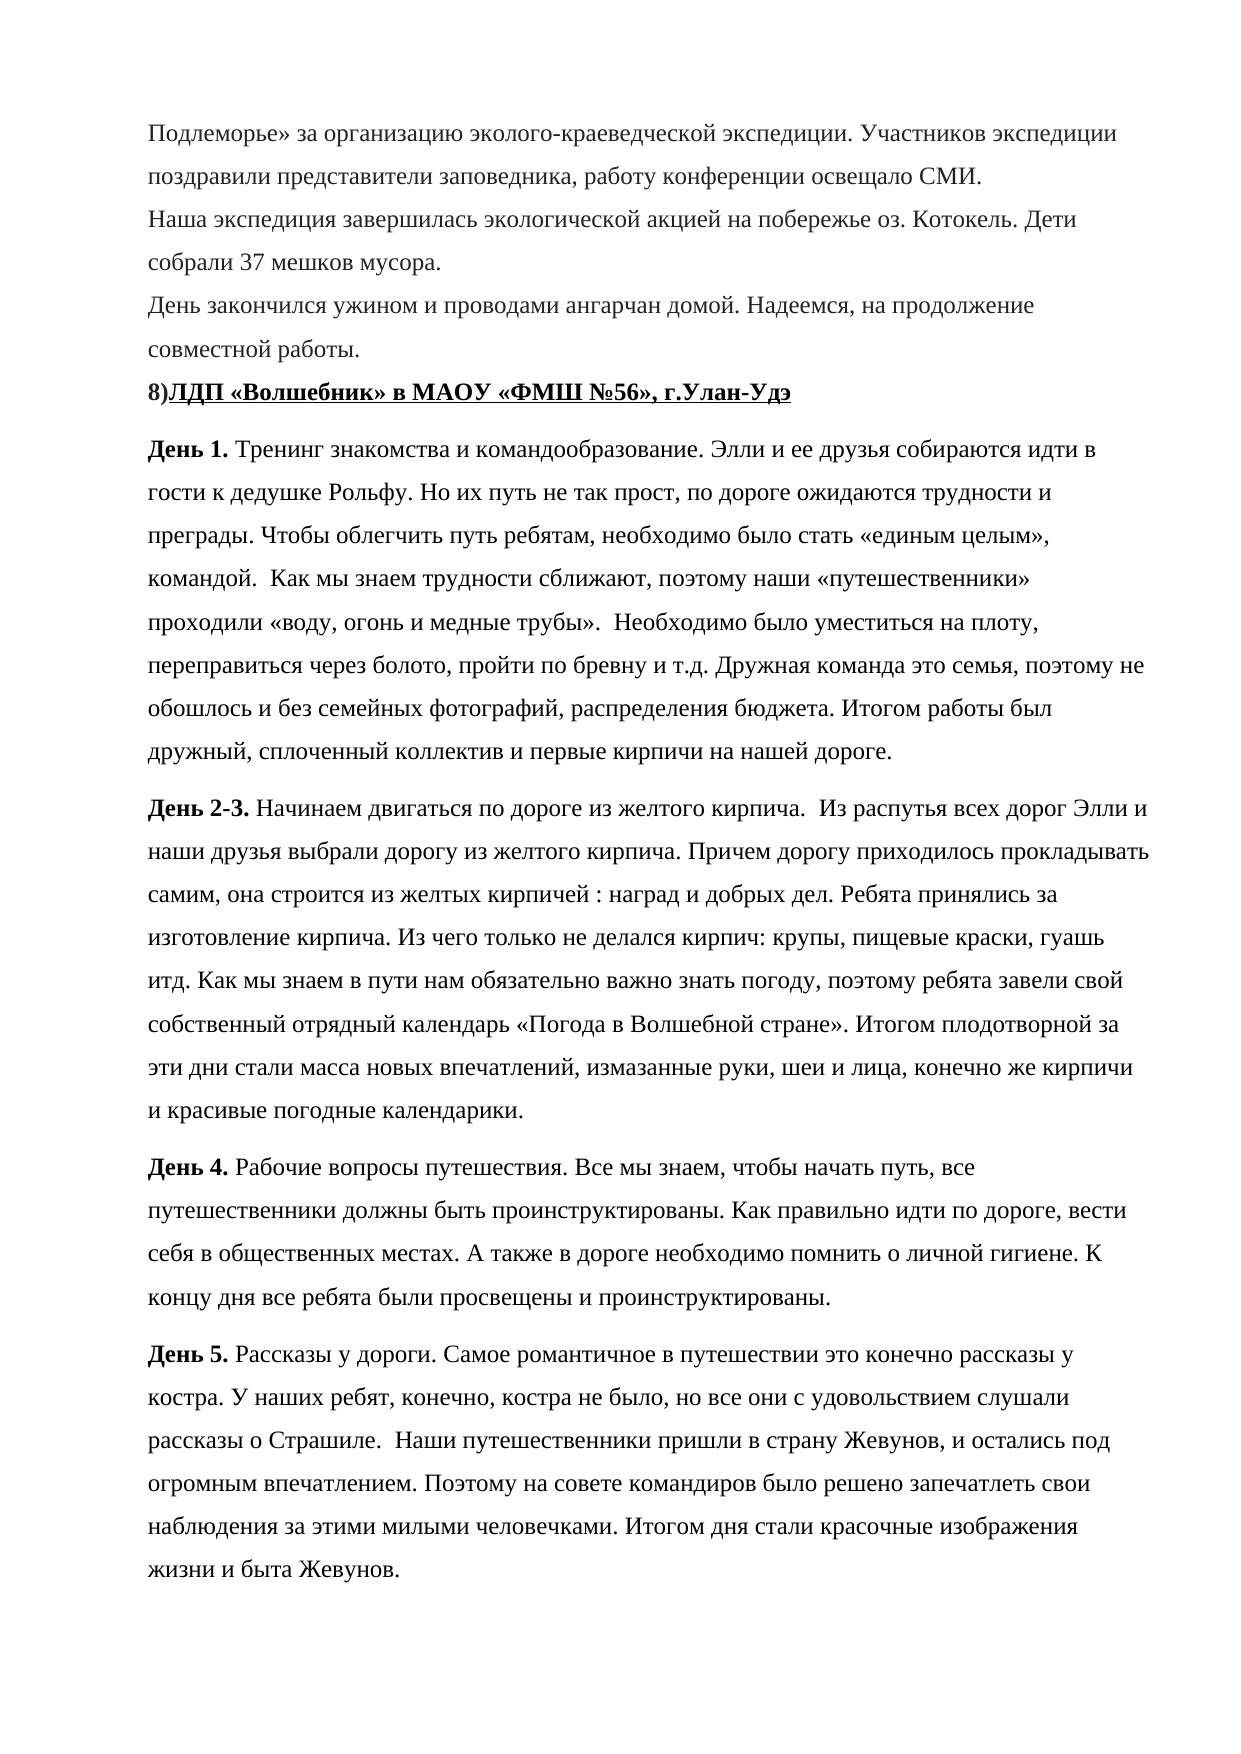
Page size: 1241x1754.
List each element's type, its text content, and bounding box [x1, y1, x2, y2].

text День 4. Рабочие вопросы путешествия. Все мы знаем, чтобы начать путь, все путешественники должны быть проинструктированы. Как правильно идти по дороге, вести себя в общественных местах. А также в дороге необходимо помнить о личной гигиене. К концу дня все ребята были просвещены и проинструктированы. [148, 1152, 1152, 1310]
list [148, 118, 1152, 190]
text День 1. Тренинг знакомства и командообразование. Элли и ее друзья собираются идти в гости к дедушке Рольфу. Но их путь не так прост, по дороге ожидаются трудности и преграды. Чтобы облегчить путь ребятам, необходимо было стать «единым целым», командой. Как мы знаем трудности сближают, поэтому наши «путешественники» проходили «воду, огонь и медные трубы». Необходимо было уместиться на плоту, переправиться через болото, пройти по бревну и т.д. Дружная команда это семья, поэтому не обошлось и без семейных фотографий, распределения бюджета. Итогом работы был дружный, сплоченный коллектив и первые кирпичи на нашей дороге. [148, 434, 1152, 765]
list 8)ЛДП «Волшебник» в МАОУ «ФМШ №56», г.Улан-Удэ [148, 377, 1152, 406]
list Наша экспедиция завершилась экологической акцией на побережье оз. Котокель. Дети собрали 37 мешков мусора. [148, 204, 1152, 276]
text День 2-3. Начинаем двигаться по дороге из желтого кирпича. Из распутья всех дорог Элли и наши друзья выбрали дорогу из желтого кирпича. Причем дорогу приходилось прокладывать самим, она строится из желтых кирпичей : наград и добрых дел. Ребята принялись за изготовление кирпича. Из чего только не делался кирпич: крупы, пищевые краски, гуашь итд. Как мы знаем в пути нам обязательно важно знать погоду, поэтому ребята завели свой собственный отрядный календарь «Погода в Волшебной стране». Итогом плодотворной за эти дни стали масса новых впечатлений, измазанные руки, шеи и лица, конечно же кирпичи и красивые погодные календарики. [148, 793, 1152, 1124]
text День 5. Рассказы у дороги. Самое романтичное в путешествии это конечно рассказы у костра. У наших ребят, конечно, костра не было, но все они с удовольствием слушали рассказы о Страшиле. Наши путешественники пришли в страну Жевунов, и остались под огромным впечатлением. Поэтому на совете командиров было решено запечатлеть свои наблюдения за этими милыми человечками. Итогом дня стали красочные изображения жизни и быта Жевунов. [148, 1339, 1152, 1583]
list День закончился ужином и проводами ангарчан домой. Надеемся, на продолжение совместной работы. [148, 291, 1152, 362]
